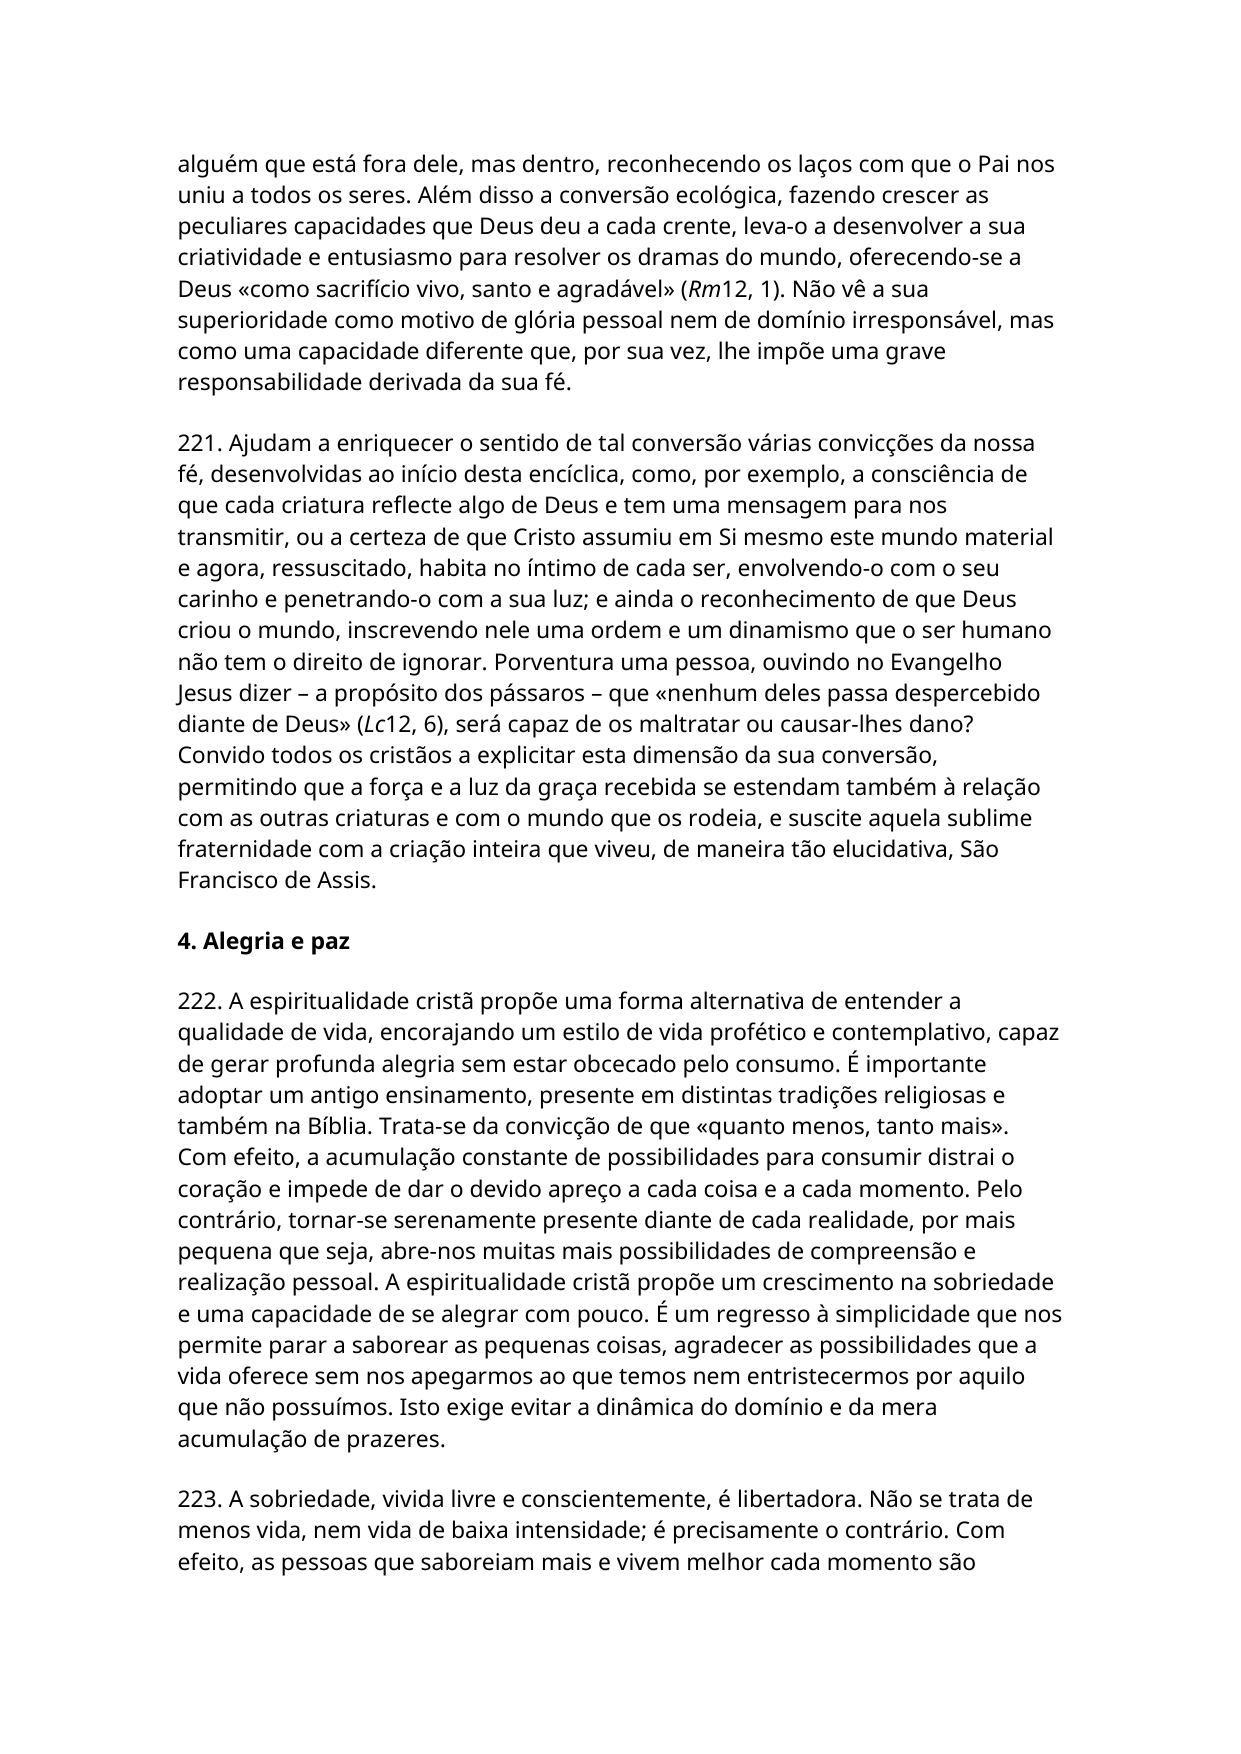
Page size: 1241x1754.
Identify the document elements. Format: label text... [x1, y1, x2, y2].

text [177, 148, 1063, 398]
text 222. A espiritualidade cristã propõe uma forma alternativa de entender a qualidade de vida, encorajando um estilo de vida profético e contemplativo, capaz de gerar profunda alegria sem estar obcecado pelo consumo. É importante adoptar um antigo ensinamento, presente em distintas tradições religiosas e também na Bíblia. Trata-se da convicção de que «quanto menos, tanto mais». Com efeito, a acumulação constante de possibilidades para consumir distrai o coração e impede de dar o devido apreço a cada coisa e a cada momento. Pelo contrário, tornar-se serenamente presente diante de cada realidade, por mais pequena que seja, abre-nos muitas mais possibilidades de compreensão e realização pessoal. A espiritualidade cristã propõe um crescimento na sobriedade e uma capacidade de se alegrar com pouco. É um regresso à simplicidade que nos permite parar a saborear as pequenas coisas, agradecer as possibilidades que a vida oferece sem nos apegarmos ao que temos nem entristecermos por aquilo que não possuímos. Isto exige evitar a dinâmica do domínio e da mera acumulação de prazeres. [177, 985, 1063, 1454]
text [177, 1483, 1063, 1577]
text 4. Alegria e paz [177, 925, 1063, 956]
text 221. Ajudam a enriquecer o sentido de tal conversão várias convicções da nossa fé, desenvolvidas ao início desta encíclica, como, por exemplo, a consciência de que cada criatura reflecte algo de Deus e tem uma mensagem para nos transmitir, ou a certeza de que Cristo assumiu em Si mesmo este mundo material e agora, ressuscitado, habita no íntimo de cada ser, envolvendo-o com o seu carinho e penetrando-o com a sua luz; e ainda o reconhecimento de que Deus criou o mundo, inscrevendo nele uma ordem e um dinamismo que o ser humano não tem o direito de ignorar. Porventura uma pessoa, ouvindo no Evangelho Jesus dizer – a propósito dos pássaros – que «nenhum deles passa despercebido diante de Deus» (Lc12, 6), será capaz de os maltratar ou causar-lhes dano? Convido todos os cristãos a explicitar esta dimensão da sua conversão, permitindo que a força e a luz da graça recebida se estendam também à relação com as outras criaturas e com o mundo que os rodeia, e suscite aquela sublime fraternidade com a criação inteira que viveu, de maneira tão elucidativa, São Francisco de Assis. [177, 427, 1063, 896]
